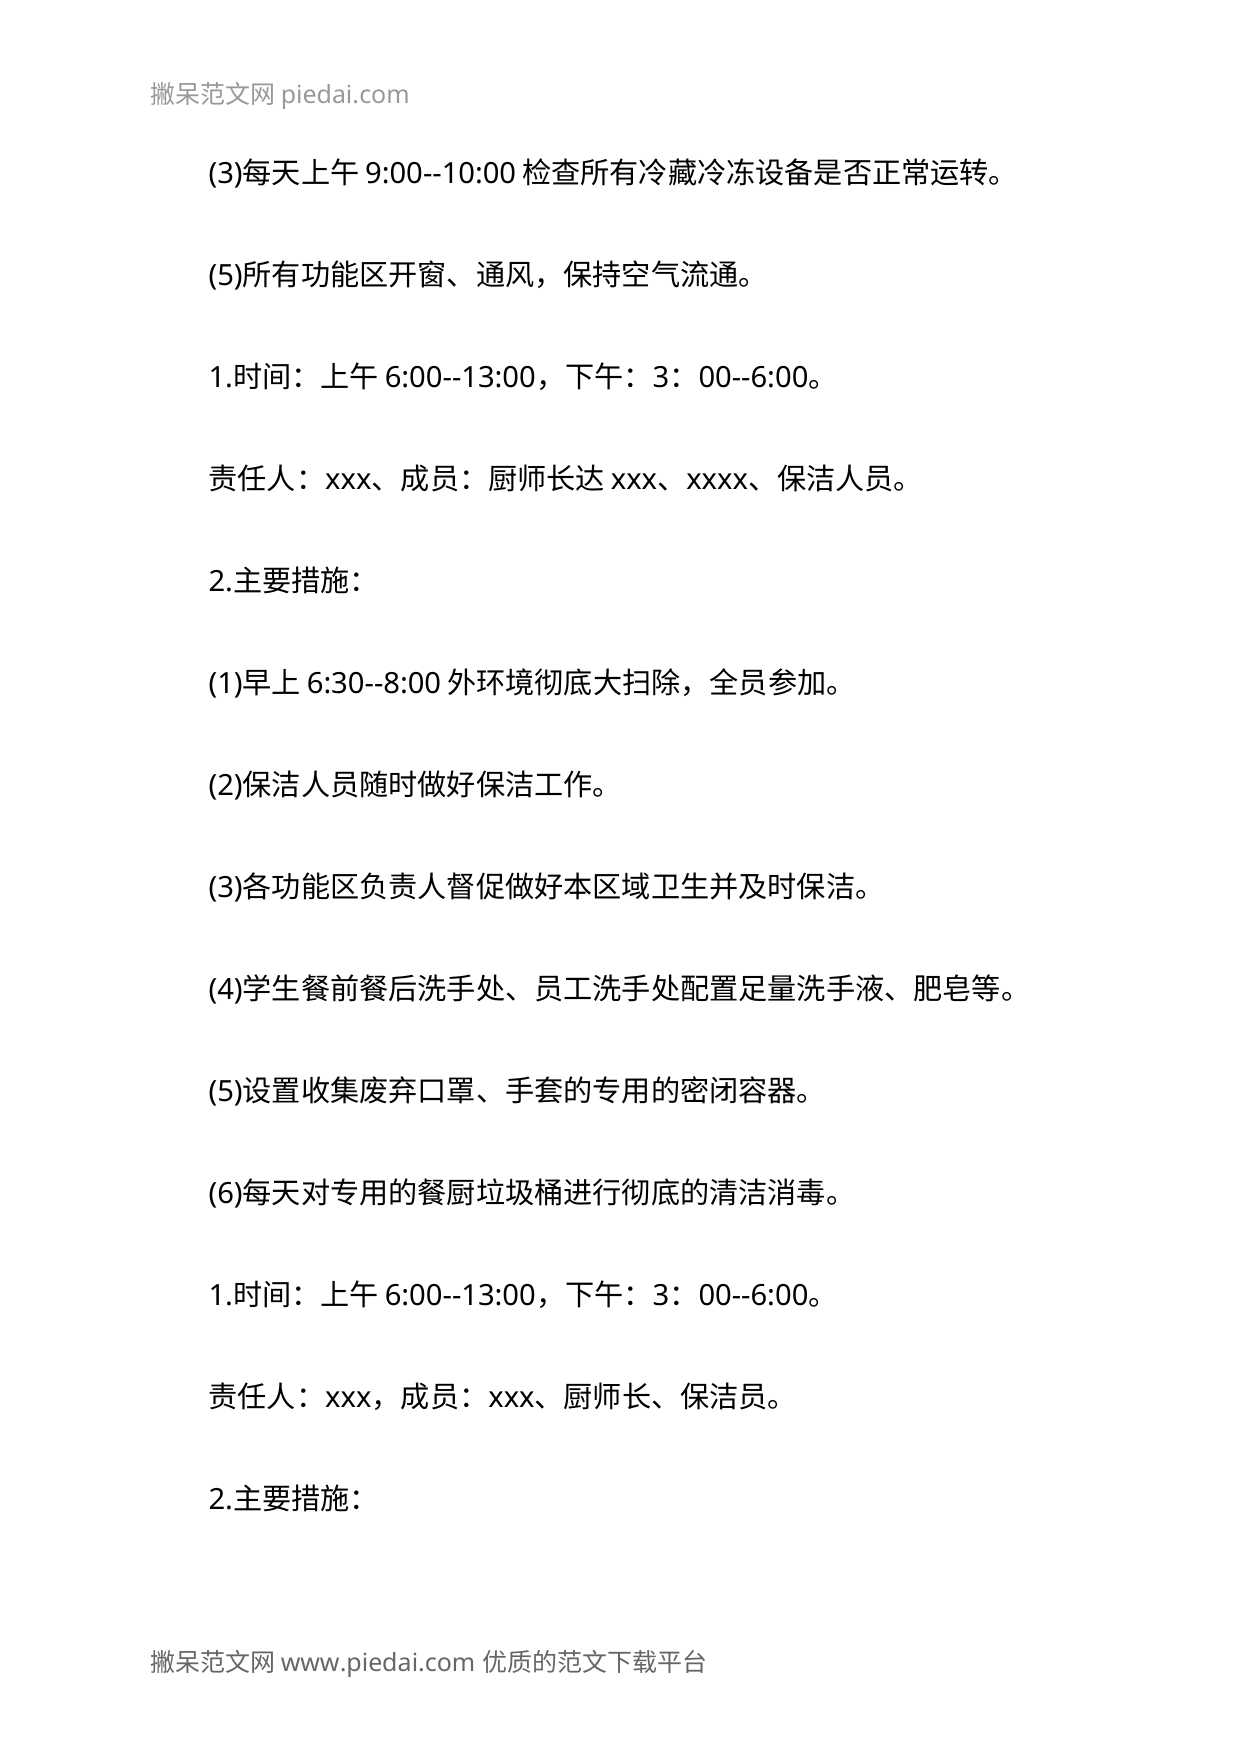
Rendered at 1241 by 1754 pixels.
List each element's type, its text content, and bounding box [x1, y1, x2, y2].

text (6)每天对专用的餐厨垃圾桶进行彻底的清洁消毒。 [150, 1170, 1090, 1212]
text (5)设置收集废弃口罩、手套的专用的密闭容器。 [150, 1068, 1090, 1110]
text 2.主要措施： [150, 558, 1090, 600]
text (3)各功能区负责人督促做好本区域卫生并及时保洁。 [150, 864, 1090, 906]
text 责任人：xxx、成员：厨师长达xxx、xxxx、保洁人员。 [150, 456, 1090, 498]
text (3)每天上午9:00--10:00检查所有冷藏冷冻设备是否正常运转。 [150, 150, 1090, 192]
text (1)早上6:30--8:00外环境彻底大扫除，全员参加。 [150, 660, 1090, 702]
text (2)保洁人员随时做好保洁工作。 [150, 762, 1090, 804]
text 1.时间：上午6:00--13:00，下午：3：00--6:00。 [150, 354, 1090, 396]
text 1.时间：上午6:00--13:00，下午：3：00--6:00。 [150, 1272, 1090, 1314]
text (4)学生餐前餐后洗手处、员工洗手处配置足量洗手液、肥皂等。 [150, 966, 1090, 1008]
text (5)所有功能区开窗、通风，保持空气流通。 [150, 252, 1090, 294]
text 责任人：xxx，成员：xxx、厨师长、保洁员。 [150, 1374, 1090, 1416]
text 2.主要措施： [150, 1476, 1090, 1518]
